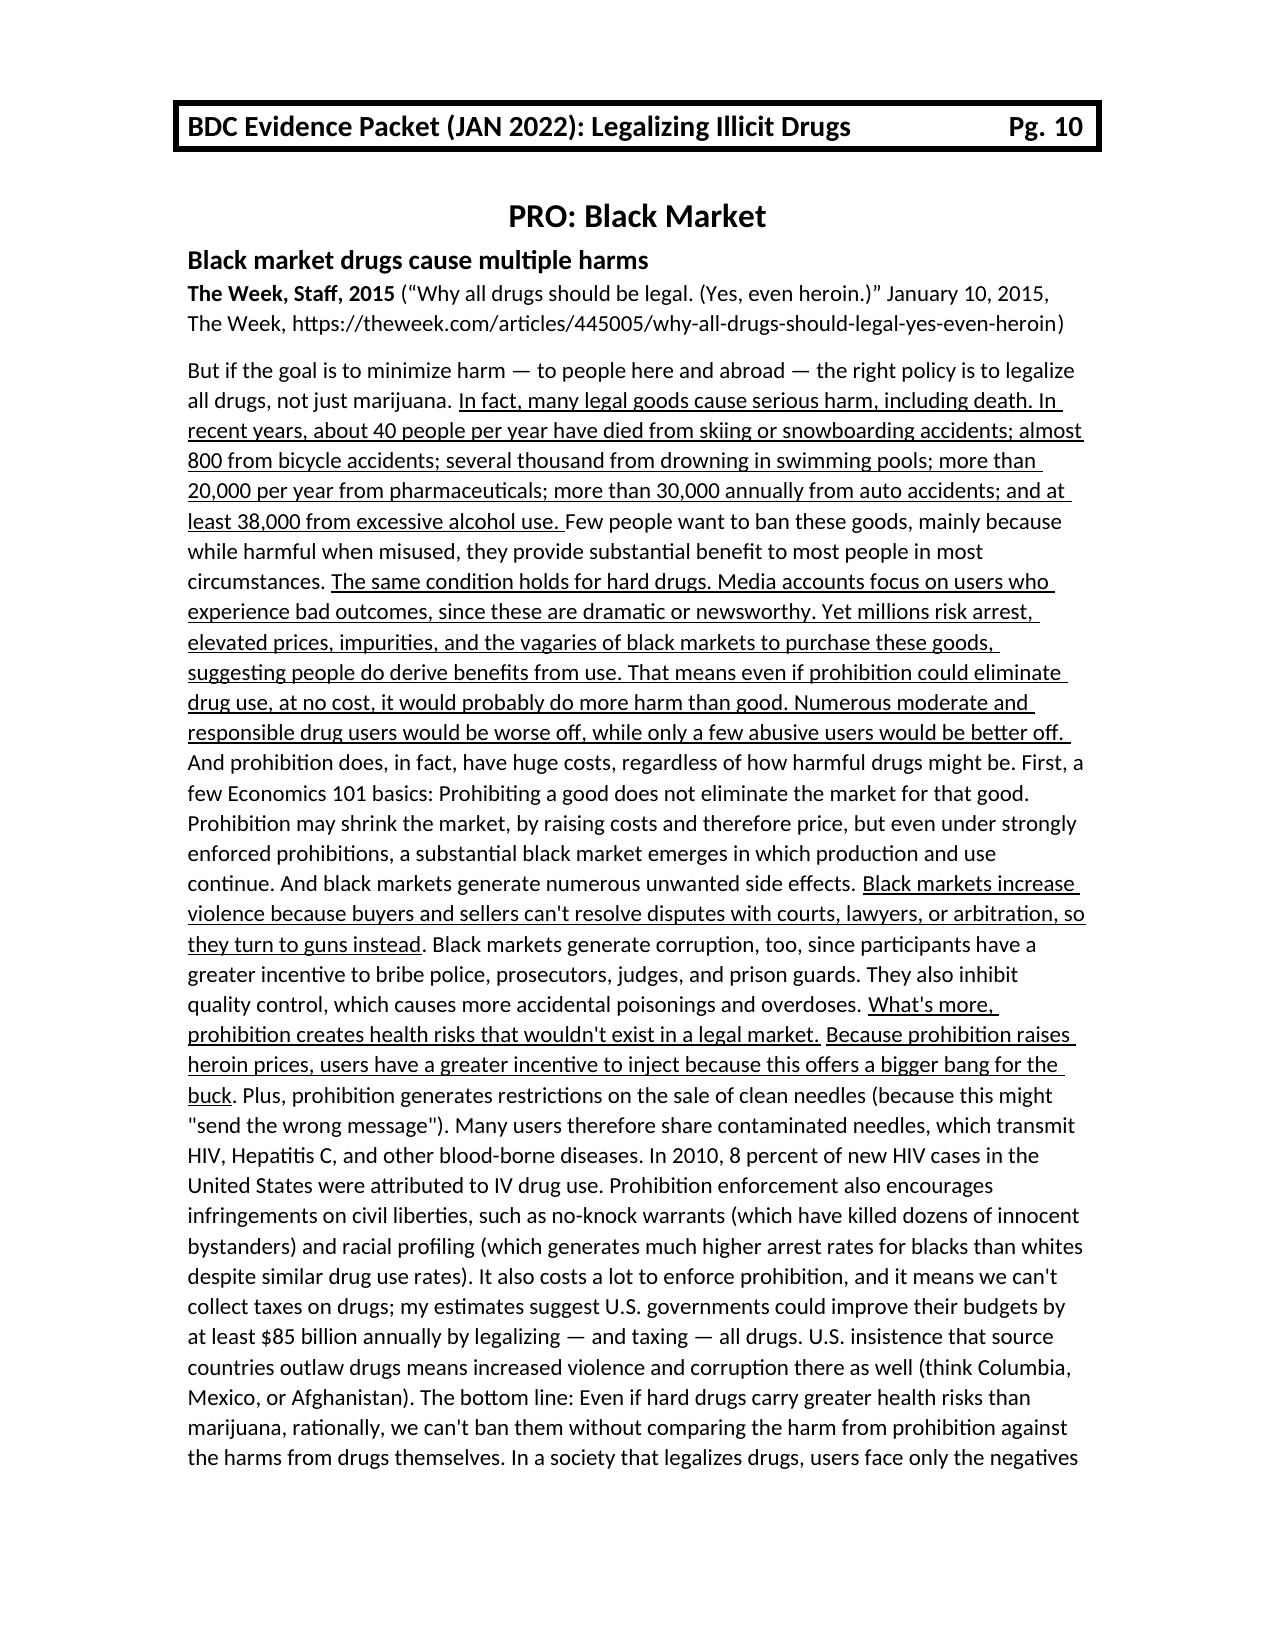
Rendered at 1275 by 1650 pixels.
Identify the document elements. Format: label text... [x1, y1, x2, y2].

subtitle PRO: Black Market [187, 195, 1087, 236]
text The Week, Staff, 2015 (“Why all drugs should be legal. (Yes, even heroin.)” January 10, 2015, The Week, https://theweek.com/articles/445005/why-all-drugs-should-legal-yes-even-heroin) [187, 279, 1087, 337]
subtitle Black market drugs cause multiple harms [187, 243, 1087, 276]
